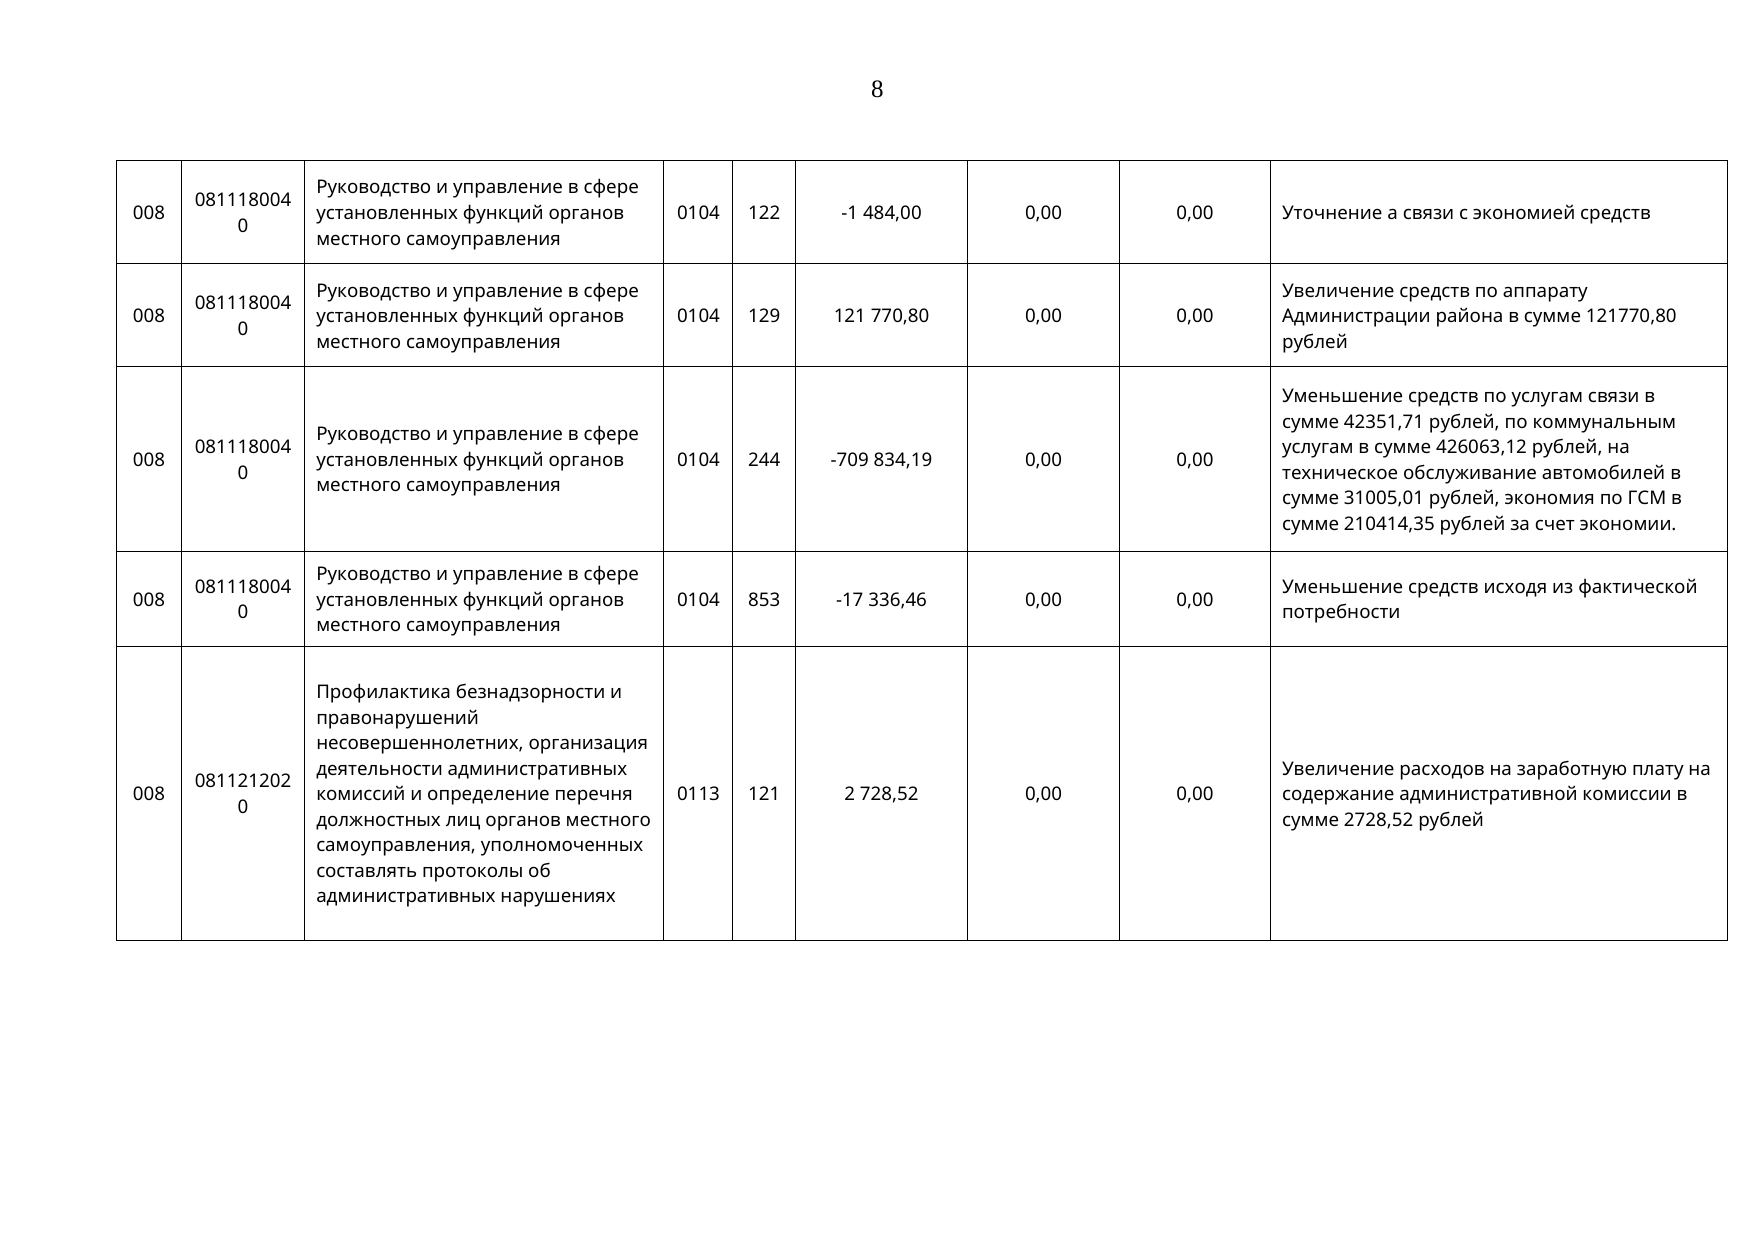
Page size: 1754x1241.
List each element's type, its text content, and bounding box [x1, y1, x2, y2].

table_cell 121 [733, 647, 795, 940]
table_cell 122 [733, 161, 795, 263]
table_cell Руководство и управление в сфере установленных функций органов местного самоуправления [305, 552, 663, 646]
table_cell 0,00 [1120, 552, 1270, 646]
table_cell 0104 [664, 367, 732, 551]
table_cell 0,00 [968, 264, 1119, 366]
table_cell 0811180040 [182, 552, 304, 646]
table_cell 121 770,80 [796, 264, 967, 366]
table_cell 2 728,52 [796, 647, 967, 940]
table_cell Уменьшение средств исходя из фактической потребности [1271, 552, 1727, 646]
table_cell 0104 [664, 264, 732, 366]
table_cell 853 [733, 552, 795, 646]
table_cell 008 [117, 552, 181, 646]
table_cell Руководство и управление в сфере установленных функций органов местного самоуправления [305, 367, 663, 551]
table_cell 008 [117, 367, 181, 551]
table_cell 0811212020 [182, 647, 304, 940]
table_cell -709 834,19 [796, 367, 967, 551]
table_cell Уменьшение средств по услугам связи в сумме 42351,71 рублей, по коммунальным услугам в сумме 426063,12 рублей, на техническое обслуживание автомобилей в сумме 31005,01 рублей, экономия по ГСМ в сумме 210414,35 рублей за счет экономии. [1271, 367, 1727, 551]
table_cell 0104 [664, 161, 732, 263]
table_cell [305, 647, 663, 940]
table_cell 008 [117, 647, 181, 940]
table_cell 0,00 [968, 367, 1119, 551]
table_cell 0,00 [968, 647, 1119, 940]
table_cell 0104 [664, 552, 732, 646]
table_cell Уточнение а связи с экономией средств [1271, 161, 1727, 263]
table_cell 0,00 [968, 552, 1119, 646]
table_cell Увеличение расходов на заработную плату на содержание административной комиссии в сумме 2728,52 рублей [1271, 647, 1727, 940]
table_cell 0,00 [1120, 161, 1270, 263]
table_cell 0811180040 [182, 161, 304, 263]
table_cell 129 [733, 264, 795, 366]
table_cell 008 [117, 264, 181, 366]
table_cell 008 [117, 161, 181, 263]
table_cell -1 484,00 [796, 161, 967, 263]
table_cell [305, 161, 663, 263]
table_cell 0113 [664, 647, 732, 940]
table_cell 244 [733, 367, 795, 551]
table_cell 0,00 [968, 161, 1119, 263]
table_cell 0811180040 [182, 264, 304, 366]
table_cell -17 336,46 [796, 552, 967, 646]
table_cell 0811180040 [182, 367, 304, 551]
table_cell 0,00 [1120, 367, 1270, 551]
table_cell 0,00 [1120, 264, 1270, 366]
table_cell Увеличение средств по аппарату Администрации района в сумме 121770,80 рублей [1271, 264, 1727, 366]
table_cell 0,00 [1120, 647, 1270, 940]
table_cell Руководство и управление в сфере установленных функций органов местного самоуправления [305, 264, 663, 366]
